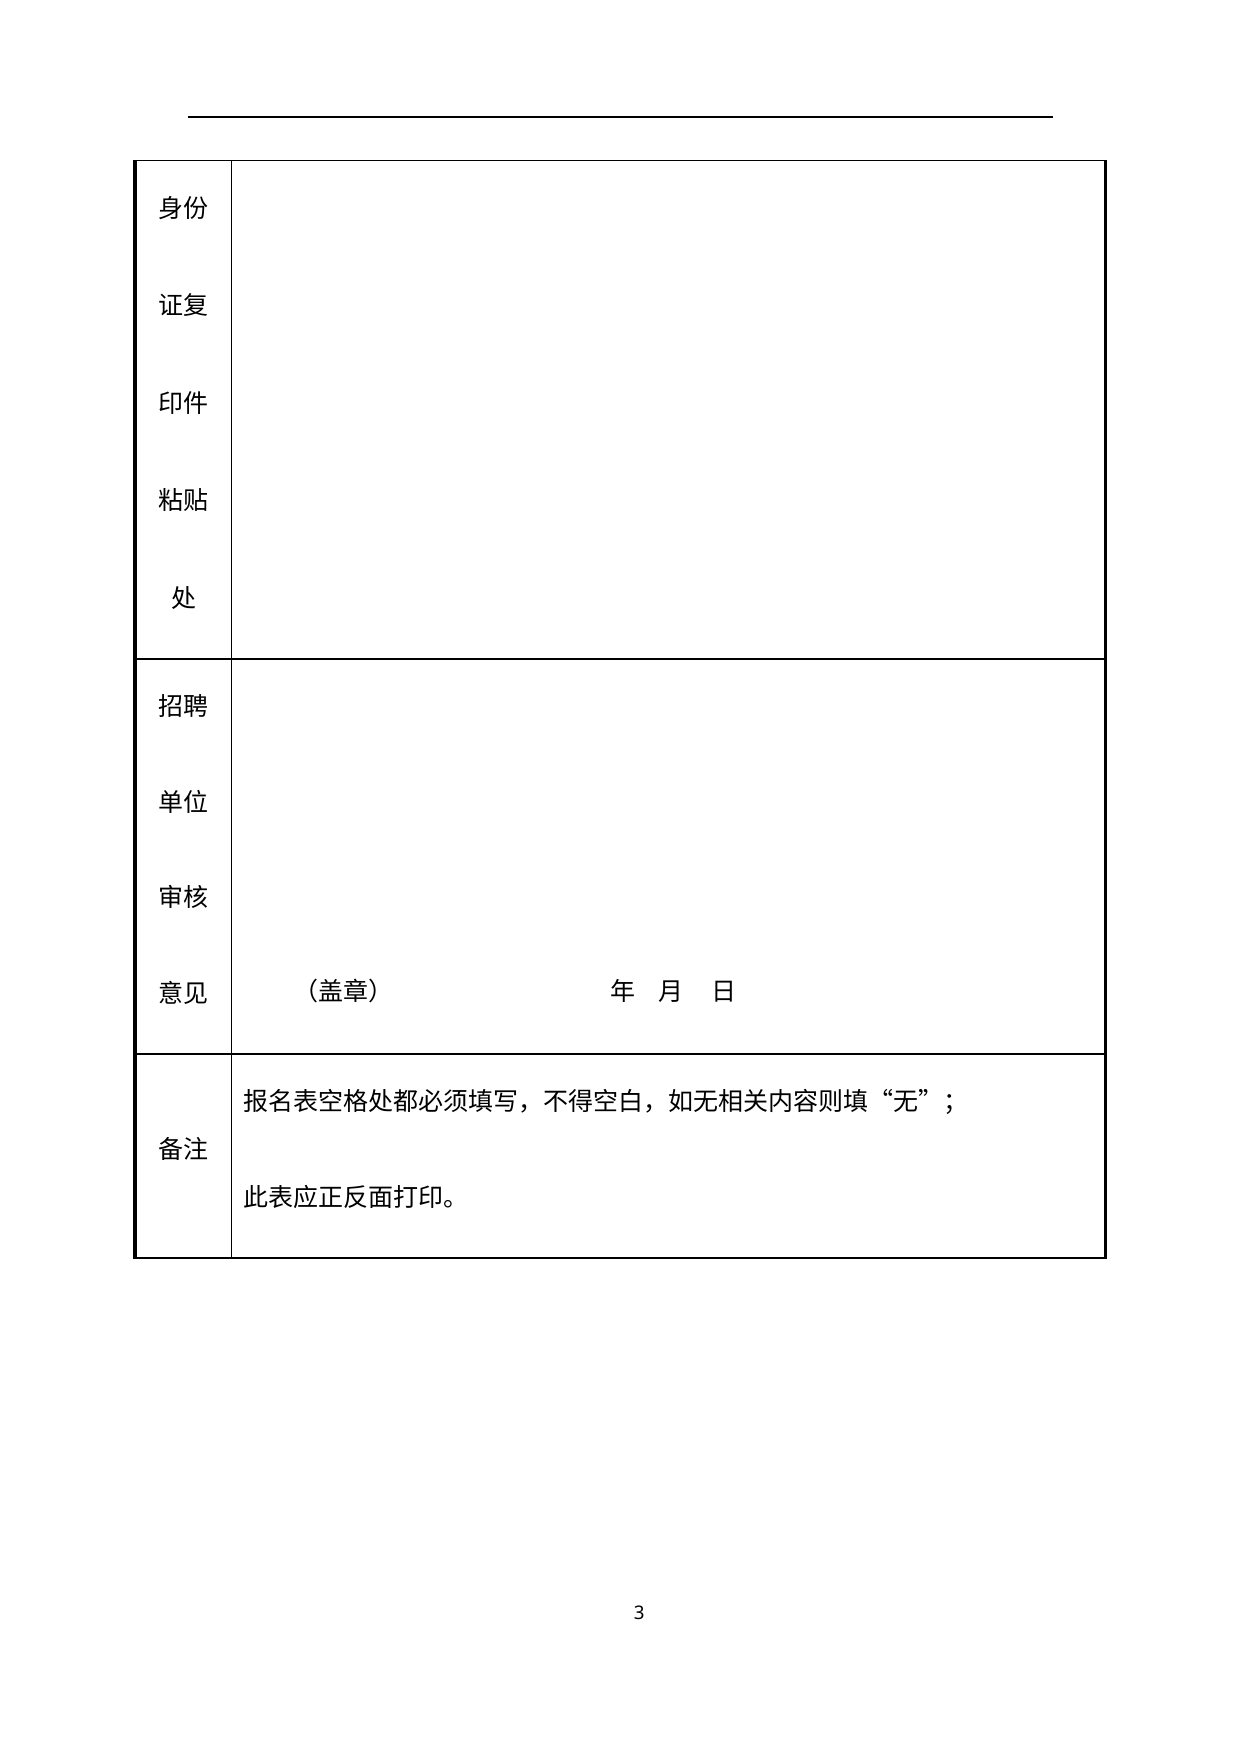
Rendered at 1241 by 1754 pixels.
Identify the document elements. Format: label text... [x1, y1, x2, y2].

table_cell （盖章） 年 月 日 [232, 660, 1104, 1053]
table_cell [232, 161, 1104, 658]
table_cell 身份证复印件粘贴处 [137, 161, 231, 658]
table_cell 报名表空格处都必须填写，不得空白，如无相关内容则填“无”； 此表应正反面打印。 [232, 1055, 1104, 1257]
table_cell 备注 [137, 1055, 231, 1257]
table_cell 招聘 单位 审核 意见 [137, 660, 231, 1053]
